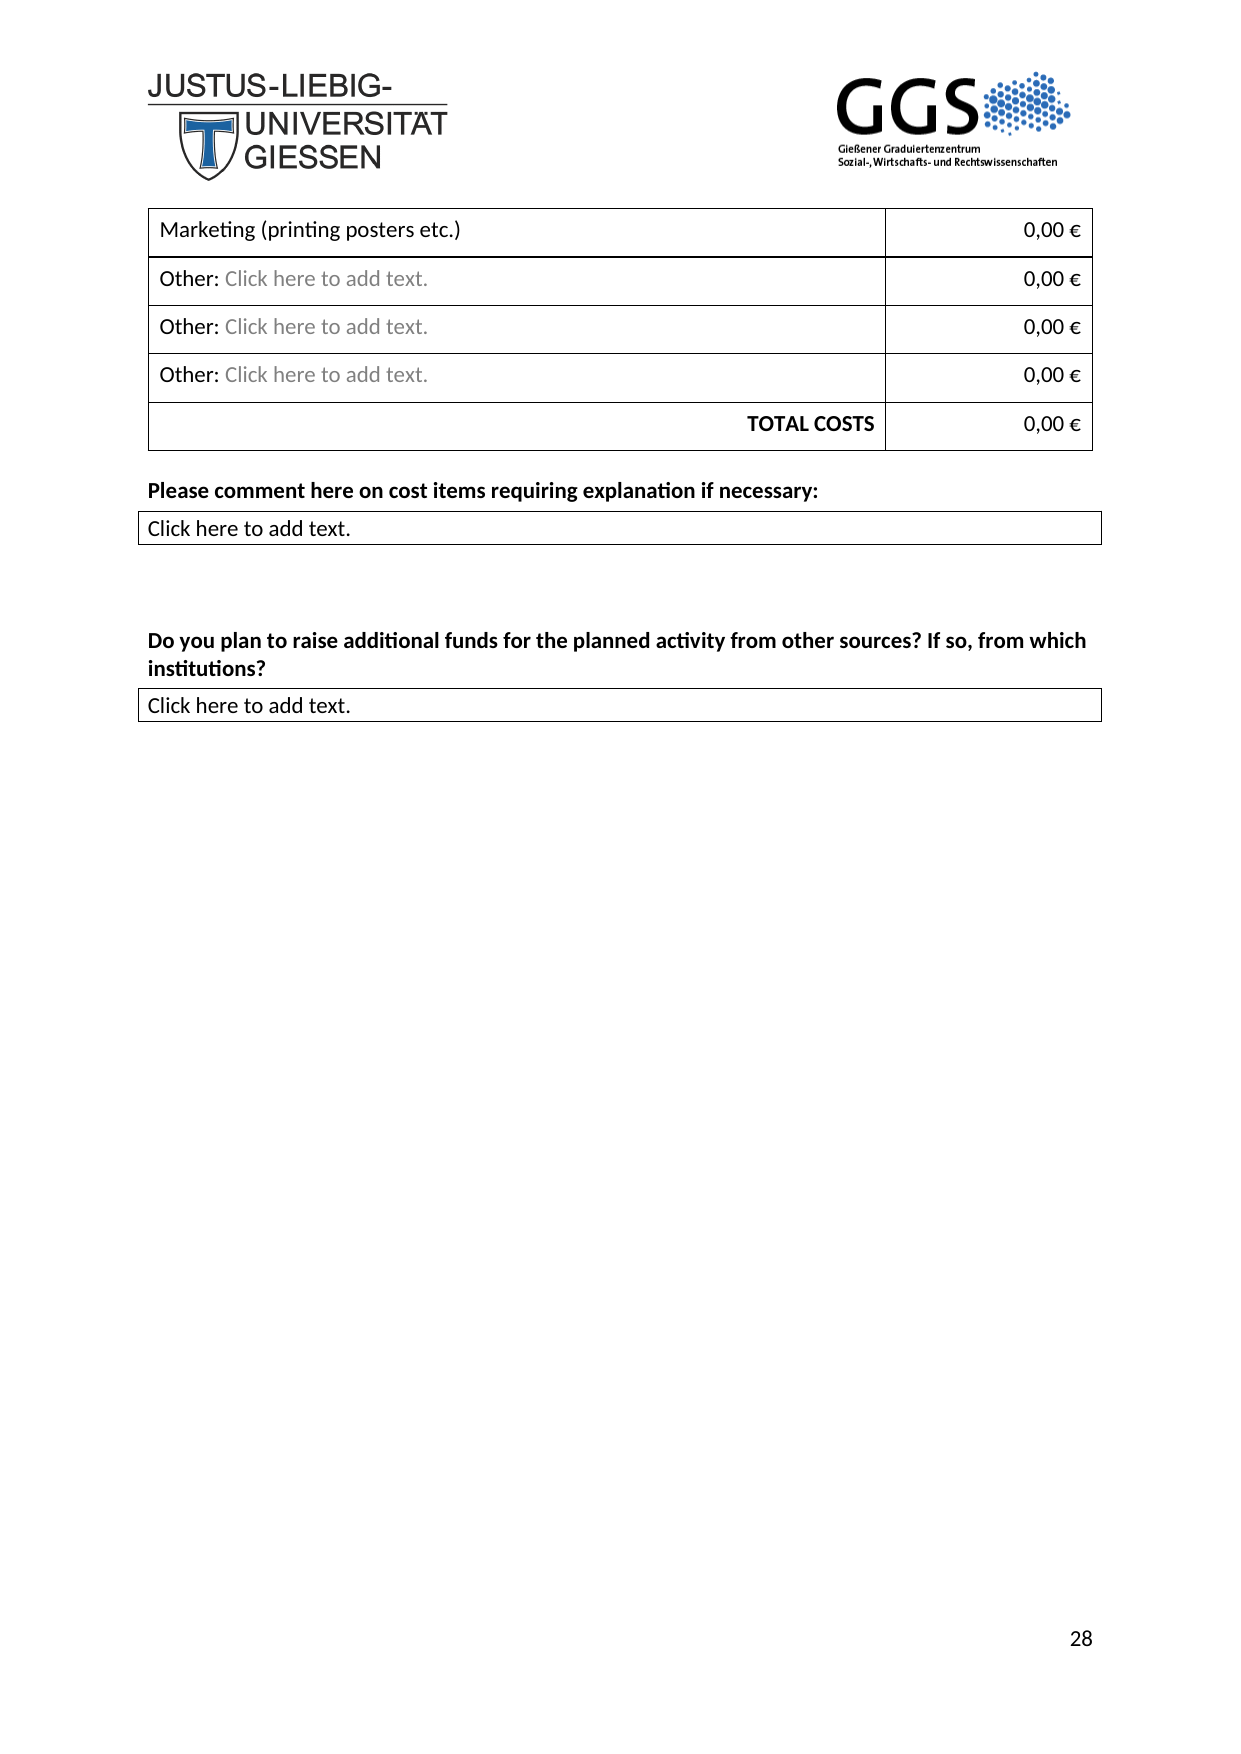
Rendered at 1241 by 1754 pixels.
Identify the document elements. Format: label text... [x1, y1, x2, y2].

table_cell Other: [149, 306, 885, 353]
table_cell TOTAL COSTS [149, 403, 885, 450]
picture [825, 61, 1083, 180]
table_cell Marketing (printing posters etc.) [149, 209, 885, 256]
text Please comment here on cost items requiring explanation if necessary: [148, 476, 1093, 504]
table_cell Other: [149, 354, 885, 402]
table_cell Other: [149, 258, 885, 305]
text Do you plan to raise additional funds for the planned activity from other sources? If so, from which institutions? [148, 626, 1093, 682]
